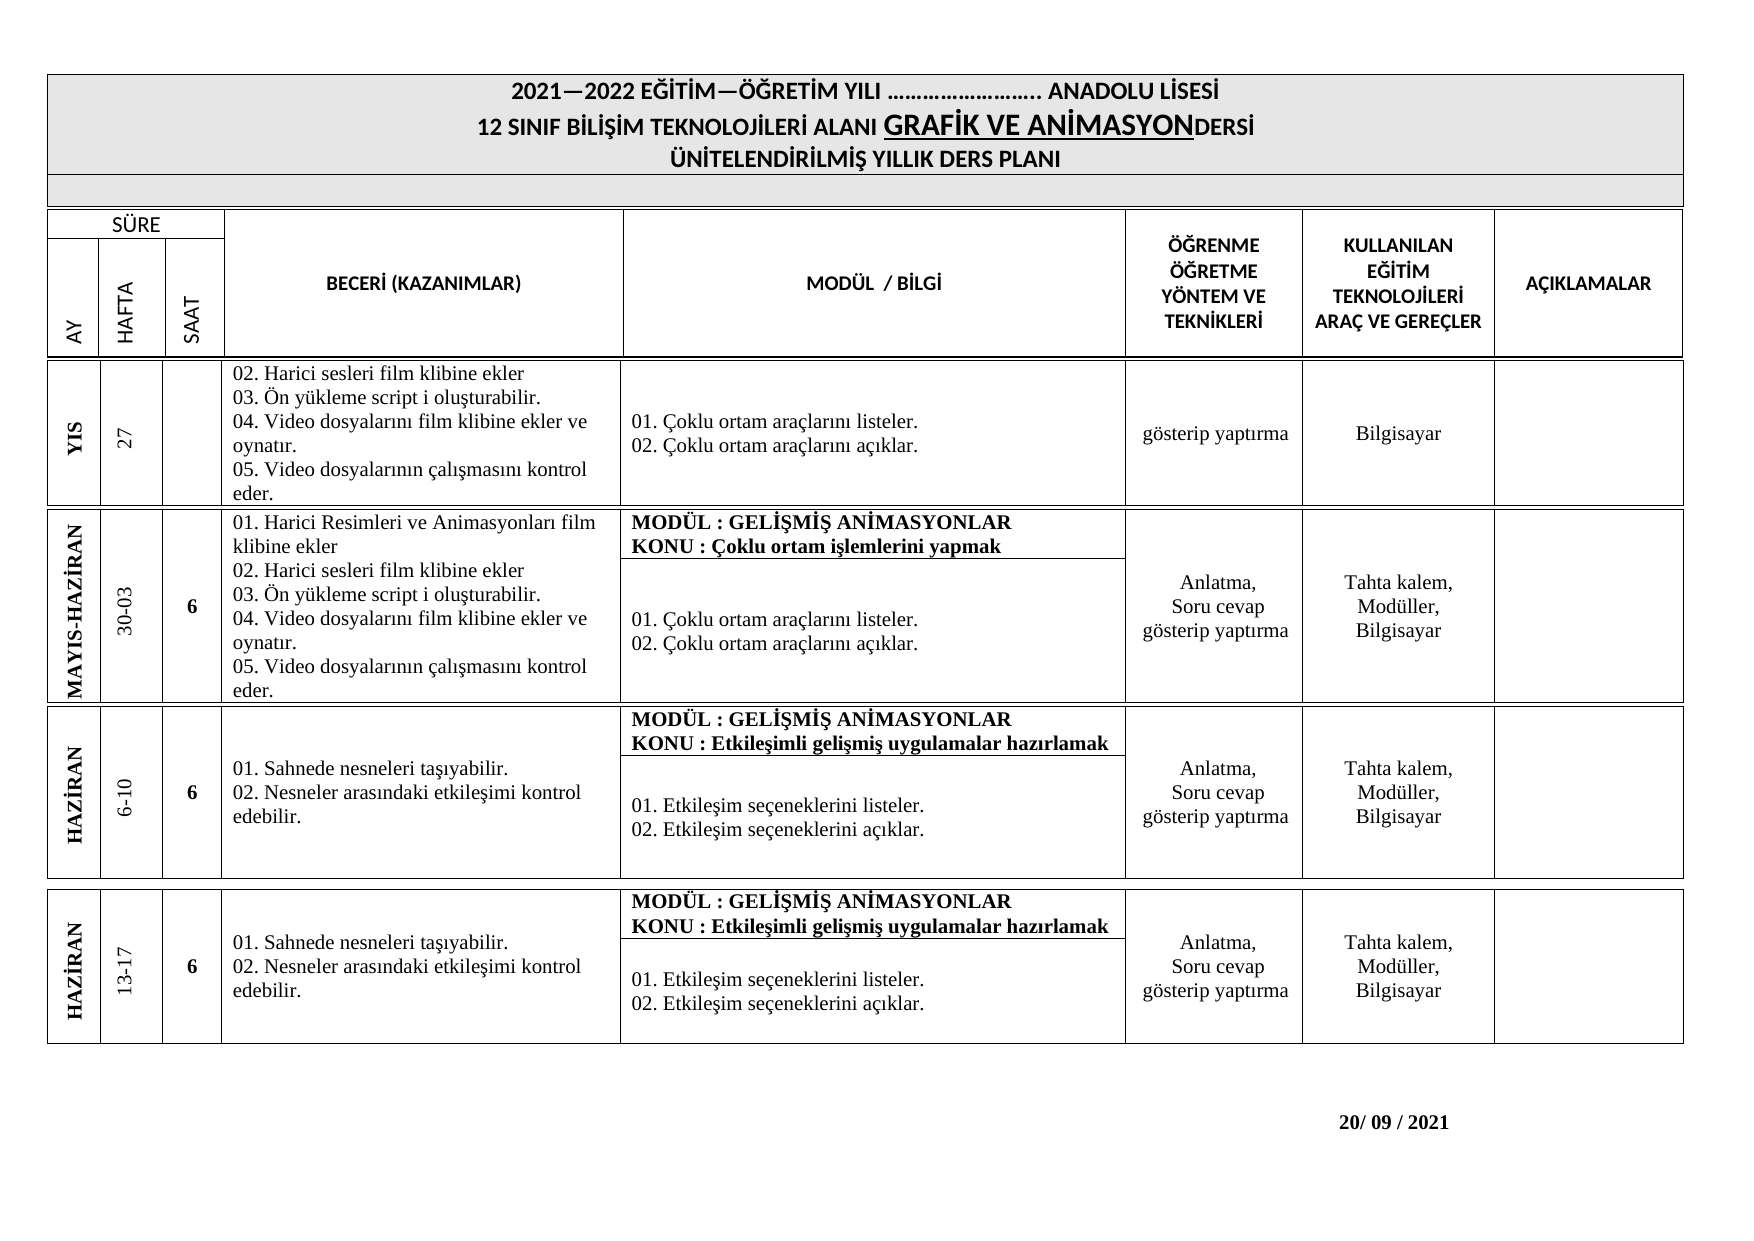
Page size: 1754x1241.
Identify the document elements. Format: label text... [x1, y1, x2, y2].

table_header MODÜL : GELİŞMİŞ ANİMASYONLAR KONU : Etkileşimli gelişmiş uygulamalar hazırlamak [621, 707, 1125, 755]
table_header Anlatma, Soru cevap gösterip yaptırma [1126, 510, 1302, 702]
table_header 6 [163, 890, 221, 1042]
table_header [1303, 361, 1494, 505]
table_header 01. Sahnede nesneleri taşıyabilir. 02. Nesneler arasındaki etkileşimi kontrol edebilir. [222, 890, 620, 1042]
table_header 6 [163, 361, 221, 505]
table_header Anlatma, Soru cevap gösterip yaptırma [1126, 890, 1302, 1042]
table_header 23-27 [101, 361, 162, 505]
table_header [1495, 707, 1683, 878]
table_header 6-10 [101, 707, 162, 878]
table_cell 01. Etkileşim seçeneklerini listeler. 02. Etkileşim seçeneklerini açıklar. [621, 756, 1125, 878]
table_header Tahta kalem, Modüller, Bilgisayar [1303, 510, 1494, 702]
table_header [1495, 890, 1683, 1042]
text 20/ 09 / 2021 [59, 1110, 1695, 1134]
table_header Tahta kalem, Modüller, Bilgisayar [1303, 890, 1494, 1042]
table_header 01. Sahnede nesneleri taşıyabilir. 02. Nesneler arasındaki etkileşimi kontrol edebilir. [222, 707, 620, 878]
table_header HAZİRAN [48, 707, 100, 878]
table_cell 01. Etkileşim seçeneklerini listeler. 02. Etkileşim seçeneklerini açıklar. [621, 939, 1125, 1042]
table_cell 01. Çoklu ortam araçlarını listeler. 02. Çoklu ortam araçlarını açıklar. [621, 361, 1125, 505]
table_header 30-03 [101, 510, 162, 702]
table_header MAYIS-HAZİRAN [48, 510, 100, 702]
table_header MODÜL : GELİŞMİŞ ANİMASYONLAR KONU : Çoklu ortam işlemlerini yapmak [621, 510, 1125, 558]
table_header 6 [163, 510, 221, 702]
table_header MODÜL : GELİŞMİŞ ANİMASYONLAR KONU : Etkileşimli gelişmiş uygulamalar hazırlamak [621, 890, 1125, 938]
table_header Anlatma, Soru cevap gösterip yaptırma [1126, 707, 1302, 878]
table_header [1126, 361, 1302, 505]
table_header MAYIS [48, 361, 100, 505]
table_cell 01. Çoklu ortam araçlarını listeler. 02. Çoklu ortam araçlarını açıklar. [621, 559, 1125, 702]
table_header HAZİRAN [48, 890, 100, 1042]
table_header [1495, 510, 1683, 702]
table_header [1495, 361, 1683, 505]
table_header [222, 361, 620, 505]
table_header 13-17 [101, 890, 162, 1042]
table_header Tahta kalem, Modüller, Bilgisayar [1303, 707, 1494, 878]
table_header 6 [163, 707, 221, 878]
